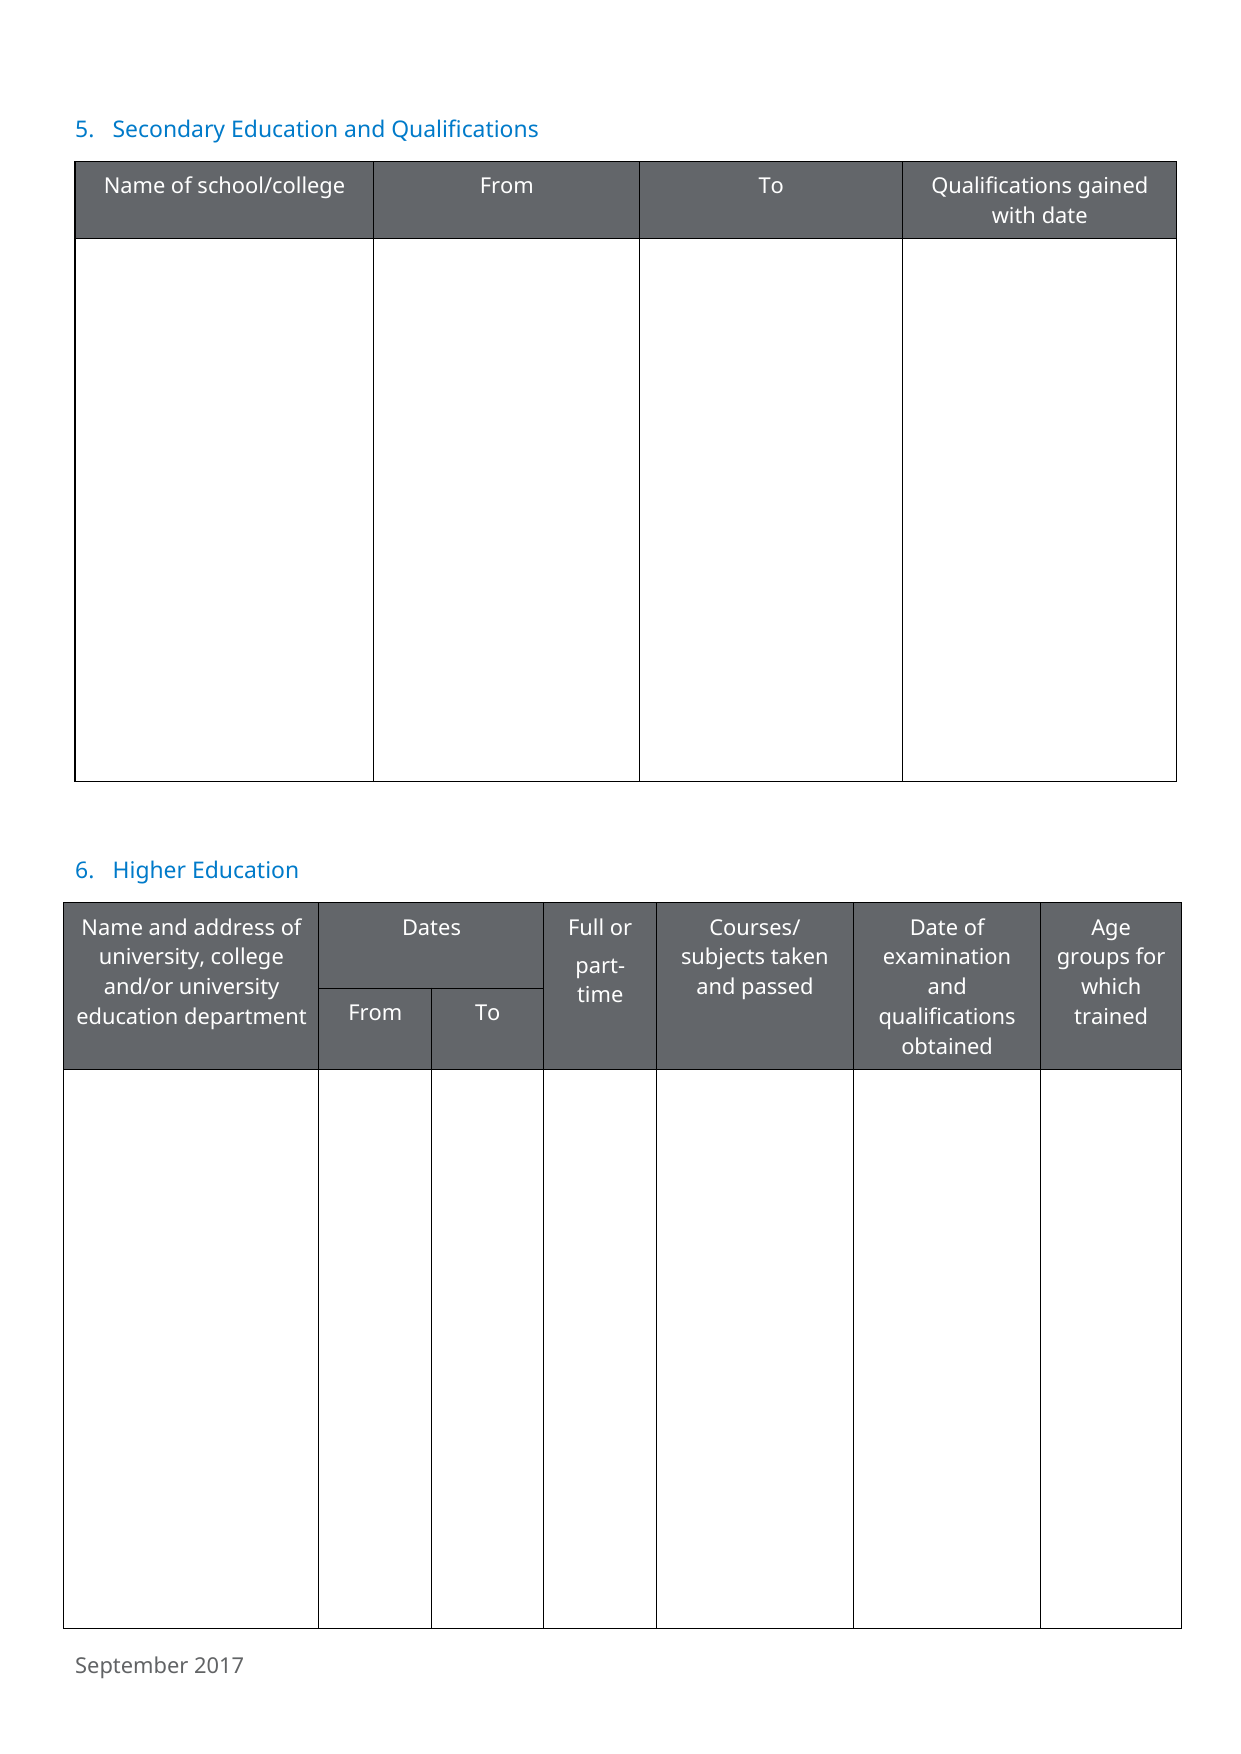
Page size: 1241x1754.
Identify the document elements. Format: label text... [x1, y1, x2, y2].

table_cell [64, 1070, 318, 1628]
table_header Full or part-time [544, 903, 656, 1069]
table_cell [374, 239, 639, 781]
table_cell [544, 1070, 656, 1628]
list Secondary Education and Qualifications [75, 112, 1165, 144]
table_header Dates [319, 903, 543, 988]
table_cell [903, 239, 1176, 781]
table_header Date of examination and qualifications obtained [854, 903, 1040, 1069]
table_cell [640, 239, 902, 781]
table_cell From [319, 989, 431, 1069]
table_cell [76, 239, 373, 781]
table_header Age groups for which trained [1041, 903, 1181, 1069]
table_header Name and address of university, college and/or university education department [64, 903, 318, 1069]
table_header To [640, 162, 902, 238]
table_header Name of school/college [76, 162, 373, 238]
table_header Courses/subjects taken and passed [657, 903, 853, 1069]
table_cell [657, 1070, 853, 1628]
table_cell [1041, 1070, 1181, 1628]
table_cell [854, 1070, 1040, 1628]
table_header From [374, 162, 639, 238]
list Higher Education [75, 854, 1165, 885]
table_cell [432, 1070, 543, 1628]
table_cell [319, 1070, 431, 1628]
table_cell To [432, 989, 543, 1069]
table_header Qualifications gained with date [903, 162, 1176, 238]
